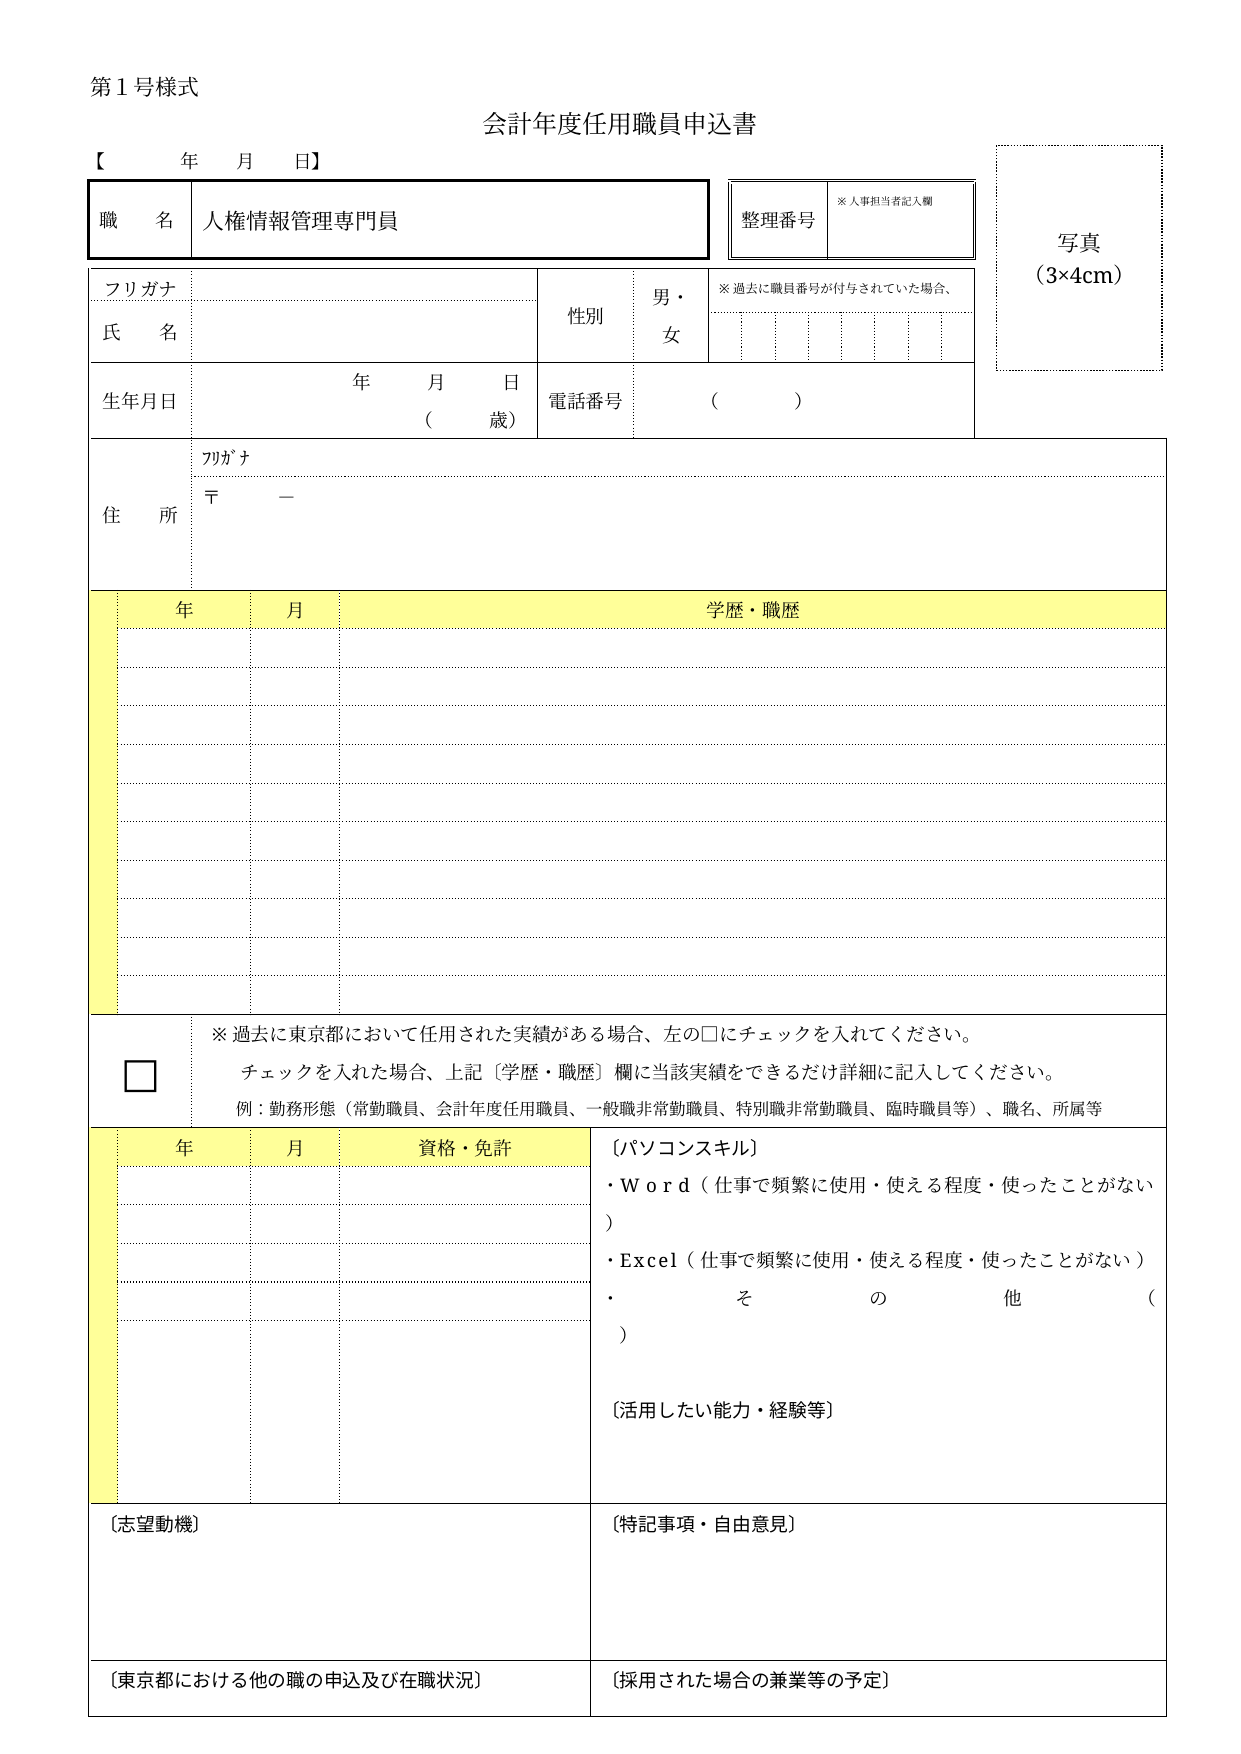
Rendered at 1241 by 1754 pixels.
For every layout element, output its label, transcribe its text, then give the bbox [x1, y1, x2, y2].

table_cell [118, 667, 251, 705]
table_cell [118, 1204, 251, 1243]
table_cell [118, 1166, 251, 1204]
table_cell [118, 898, 251, 937]
table_cell [775, 312, 808, 362]
table_cell [537, 260, 634, 268]
table_cell ※ 過去に職員番号が付与されていた場合、 その番号を記入 [709, 269, 974, 312]
table_cell 〔パソコンスキル〕 ・Word（ 仕事で頻繁に使用・使える程度・使ったことがない ） ・Excel（ 仕事で頻繁に使用・使える程度・使ったことがない ） ・その他（ ） 〔活用したい能力・経験等〕 [591, 1128, 1166, 1503]
table_cell [251, 705, 339, 744]
table_cell [251, 1281, 339, 1320]
table_cell [709, 257, 974, 268]
table_cell [118, 937, 251, 975]
table_cell [340, 860, 1166, 898]
table_cell 〔特記事項・自由意見〕 [591, 1504, 1166, 1659]
table_cell [340, 744, 1166, 782]
table_cell [118, 975, 251, 1014]
table_cell 年 月 日 （ 歳） [192, 363, 537, 438]
table_cell [340, 1281, 590, 1320]
table_cell [808, 312, 841, 362]
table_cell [89, 1660, 590, 1716]
table_cell 学歴・職歴 [340, 591, 1166, 628]
table_cell [251, 783, 339, 821]
table_cell 月 [251, 1128, 339, 1166]
table_cell 性別 [538, 269, 634, 362]
table_cell [340, 898, 1166, 937]
table_cell [634, 260, 709, 268]
table_header 人権情報管理専門員 [192, 182, 707, 257]
table_cell [251, 1204, 339, 1243]
table_cell 氏 名 [89, 300, 192, 362]
table_cell [340, 1204, 590, 1243]
table_cell 男・女 [634, 269, 708, 362]
table_cell [118, 744, 251, 782]
table_cell 住 所 [89, 438, 192, 590]
table_cell [118, 628, 251, 667]
table_cell [251, 667, 339, 705]
table_cell [340, 975, 1166, 1014]
table_cell [709, 312, 742, 362]
text 【 年 月 日】 [68, 142, 1063, 179]
table_header 職 名 [90, 182, 191, 257]
table_cell 年 [118, 591, 251, 628]
table_cell [251, 1320, 339, 1503]
table_cell [251, 860, 339, 898]
table_cell [118, 783, 251, 821]
table_cell [340, 937, 1166, 975]
table_cell [251, 1243, 339, 1281]
table_cell [875, 312, 908, 362]
table_cell 生年月日 [89, 362, 192, 438]
table_cell [340, 705, 1166, 744]
table_cell [340, 1320, 590, 1503]
table_cell [118, 1243, 251, 1281]
table_cell [941, 312, 974, 362]
table_cell [742, 312, 775, 362]
table_cell [192, 300, 537, 362]
table_header [710, 179, 730, 257]
table_cell 〔志望動機〕 [89, 1503, 590, 1659]
table_cell [251, 937, 339, 975]
table_cell 〔学歴・職歴〕 [89, 590, 118, 1014]
table_cell [251, 628, 339, 667]
table_cell □ [89, 1014, 192, 1127]
table_cell ※ 過去に東京都において任用された実績がある場合、左の□にチェックを入れてください。 チェックを入れた場合、上記〔学歴・職歴〕欄に当該実績をできるだけ詳細に記入してください。 例：勤務形態（常勤職員、会計年度任用職員、一般職非常勤職員、特別職非常勤職員、臨時職員等）、職名、所属等 [192, 1015, 1166, 1127]
table_cell 年 [118, 1128, 251, 1166]
table_cell [340, 1243, 590, 1281]
table_cell [118, 860, 251, 898]
table_cell [340, 783, 1166, 821]
table_cell ﾌﾘｶﾞﾅ [192, 439, 1166, 476]
table_cell [340, 1166, 590, 1204]
table_cell [340, 667, 1166, 705]
table_cell [192, 269, 537, 300]
table_cell [118, 1281, 251, 1320]
table_cell [251, 1166, 339, 1204]
table_cell [251, 898, 339, 937]
table_cell [340, 821, 1166, 859]
table_cell 〒 － [192, 476, 1166, 590]
table_cell 〔資格・免許〕 [89, 1127, 118, 1503]
table_cell フリガナ [89, 268, 192, 300]
table_cell [251, 744, 339, 782]
table_cell [118, 705, 251, 744]
table_cell [192, 260, 537, 268]
table_cell [89, 260, 192, 268]
table_cell [340, 628, 1166, 667]
table_cell [251, 975, 339, 1014]
table_cell 月 [251, 591, 339, 628]
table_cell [591, 1661, 1166, 1716]
table_cell [841, 312, 875, 362]
table_cell （ ） [634, 363, 974, 438]
table_header ※ 人事担当者記入欄 [828, 182, 974, 257]
table_cell [118, 821, 251, 859]
table_cell [908, 312, 941, 362]
table_header 整理番号 [730, 182, 827, 257]
table_cell 資格・免許 [340, 1128, 590, 1166]
table_cell [118, 1320, 251, 1503]
text 第１号様式 [68, 67, 1063, 104]
table_cell 電話番号 [538, 363, 634, 438]
text 会計年度任用職員申込書 [177, 104, 1063, 142]
table_cell [251, 821, 339, 859]
